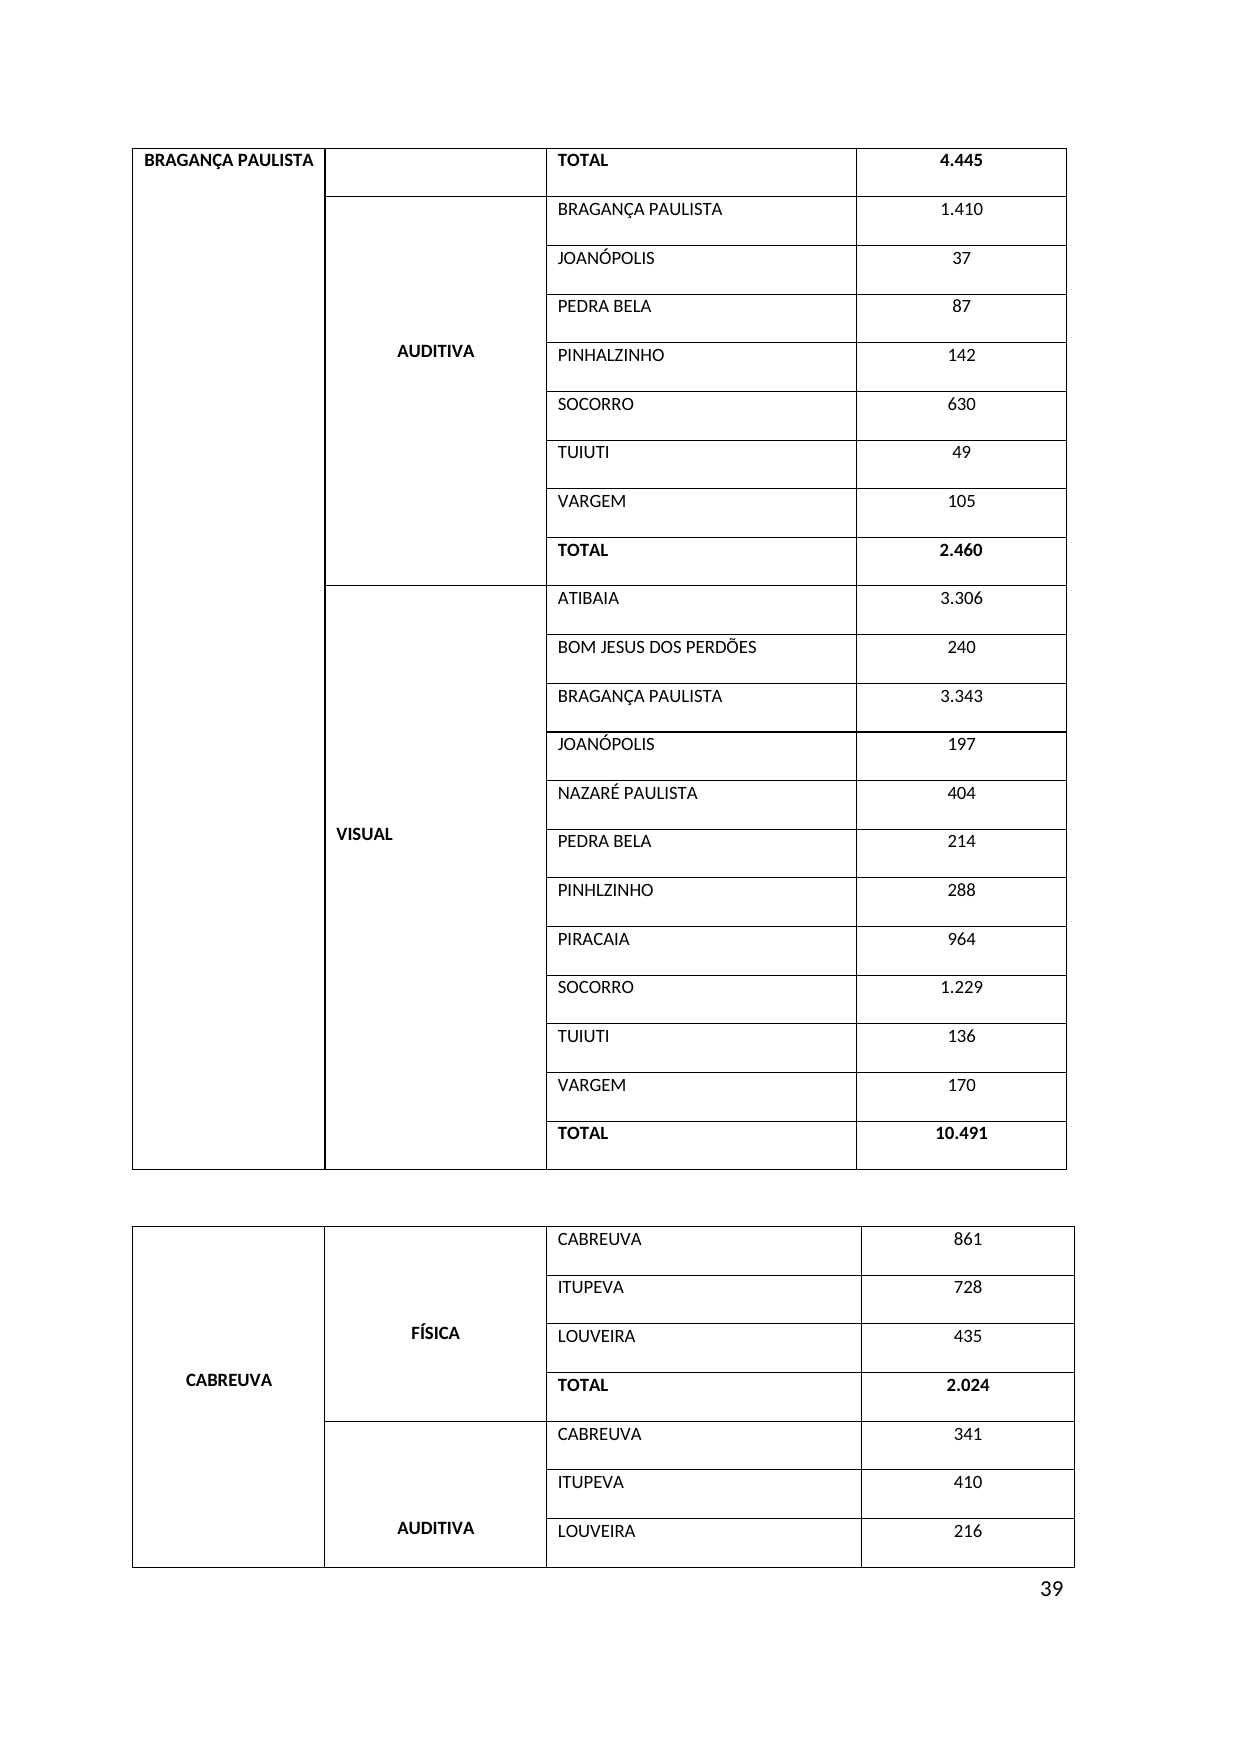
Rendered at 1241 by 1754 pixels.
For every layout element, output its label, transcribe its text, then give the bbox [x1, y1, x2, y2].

table_cell 2.024 [862, 1373, 1074, 1421]
table_cell VARGEM [547, 1073, 856, 1121]
table_cell TUIUTI [547, 441, 856, 488]
table_cell 240 [857, 635, 1066, 683]
table_cell TUIUTI [547, 1024, 856, 1072]
table_cell PIRACAIA [547, 927, 856, 974]
table_cell VISUAL [326, 586, 546, 1169]
table_cell NAZARÉ PAULISTA [547, 781, 856, 829]
table_cell 435 [862, 1324, 1074, 1372]
table_cell PINHLZINHO [547, 878, 856, 926]
table_cell 10.491 [857, 1122, 1066, 1169]
table_cell 87 [857, 295, 1066, 342]
table_header CABREUVA [547, 1227, 861, 1275]
table_cell CABREUVA [547, 1422, 861, 1469]
table_cell 630 [857, 392, 1066, 439]
table_cell 3.343 [857, 684, 1066, 731]
table_cell 410 [862, 1470, 1074, 1518]
table_cell TOTAL [547, 538, 856, 585]
table_cell LOUVEIRA [547, 1519, 861, 1567]
table_cell ITUPEVA [547, 1470, 861, 1518]
table_cell 288 [857, 878, 1066, 926]
table_cell 37 [857, 246, 1066, 293]
table_cell 136 [857, 1024, 1066, 1072]
table_cell BOM JESUS DOS PERDÕES [547, 635, 856, 683]
table_cell 142 [857, 343, 1066, 391]
table_cell 49 [857, 441, 1066, 488]
table_header 861 [862, 1227, 1074, 1275]
table_cell PEDRA BELA [547, 830, 856, 877]
table_cell AUDITIVA [326, 197, 546, 585]
table_cell LOUVEIRA [547, 1324, 861, 1372]
table_cell JOANÓPOLIS [547, 246, 856, 293]
table_cell 214 [857, 830, 1066, 877]
table_cell BRAGANÇA PAULISTA [547, 197, 856, 245]
table_cell 404 [857, 781, 1066, 829]
table_cell 1.410 [857, 197, 1066, 245]
table_cell TOTAL [547, 1373, 861, 1421]
table_cell PINHALZINHO [547, 343, 856, 391]
table_cell JOANÓPOLIS [547, 733, 856, 780]
table_cell TOTAL [547, 149, 856, 196]
table_cell PEDRA BELA [547, 295, 856, 342]
table_cell 216 [862, 1519, 1074, 1567]
table_cell 1.229 [857, 976, 1066, 1023]
table_cell 341 [862, 1422, 1074, 1469]
table_cell 3.306 [857, 586, 1066, 634]
table_cell 197 [857, 733, 1066, 780]
table_cell 964 [857, 927, 1066, 974]
table_header FÍSICA [325, 1227, 546, 1421]
table_cell SOCORRO [547, 976, 856, 1023]
table_cell 170 [857, 1073, 1066, 1121]
table_cell ATIBAIA [547, 586, 856, 634]
table_cell TOTAL [547, 1122, 856, 1169]
table_cell 2.460 [857, 538, 1066, 585]
table_header CABREUVA [133, 1227, 324, 1567]
table_cell 4.445 [857, 149, 1066, 196]
table_cell BRAGANÇA PAULISTA [547, 684, 856, 731]
table_cell AUDITIVA [325, 1422, 546, 1567]
table_cell ITUPEVA [547, 1276, 861, 1323]
table_cell SOCORRO [547, 392, 856, 439]
table_cell 728 [862, 1276, 1074, 1323]
table_cell VARGEM [547, 489, 856, 537]
table_cell 105 [857, 489, 1066, 537]
